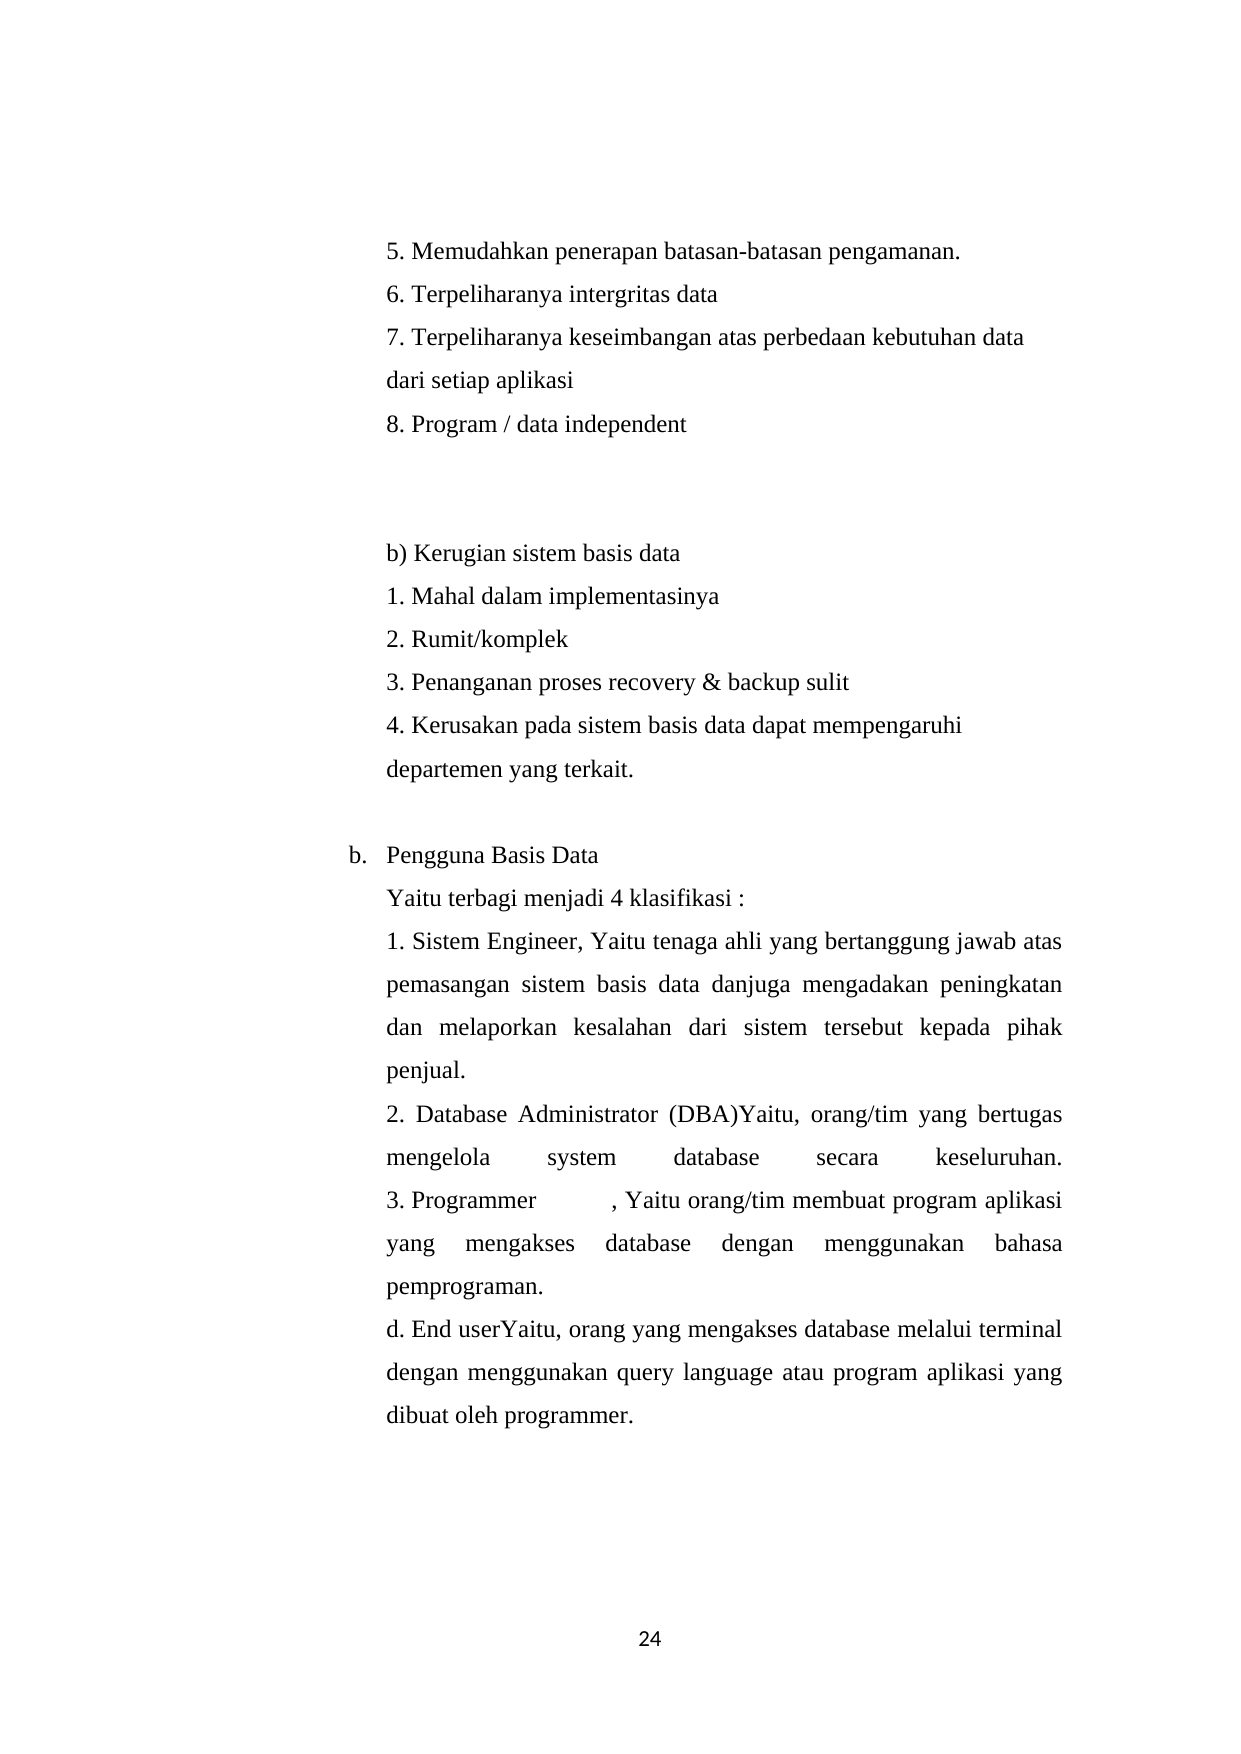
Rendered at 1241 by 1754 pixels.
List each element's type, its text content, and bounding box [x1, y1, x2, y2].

list Pengguna Basis Data Yaitu terbagi menjadi 4 klasifikasi : 1. Sistem Engineer, Yaitu tenaga ahli yang bertanggung jawab atas pemasangan sistem basis data danjuga mengadakan peningkatan dan melaporkan kesalahan dari sistem tersebut kepada pihak penjual. 2. Database Administrator (DBA)Yaitu, orang/tim yang bertugas mengelola system database secara keseluruhan. 3. Programmer , Yaitu orang/tim membuat program aplikasi yang mengakses database dengan menggunakan bahasa pemprograman. d. End userYaitu, orang yang mengakses database melalui terminal dengan menggunakan query language atau program aplikasi yang dibuat oleh programmer. [349, 840, 1063, 1429]
list b) Kerugian sistem basis data 1. Mahal dalam implementasinya 2. Rumit/komplek 3. Penanganan proses recovery & backup sulit 4. Kerusakan pada sistem basis data dapat mempengaruhi departemen yang terkait. [386, 495, 1063, 782]
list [349, 236, 1063, 437]
